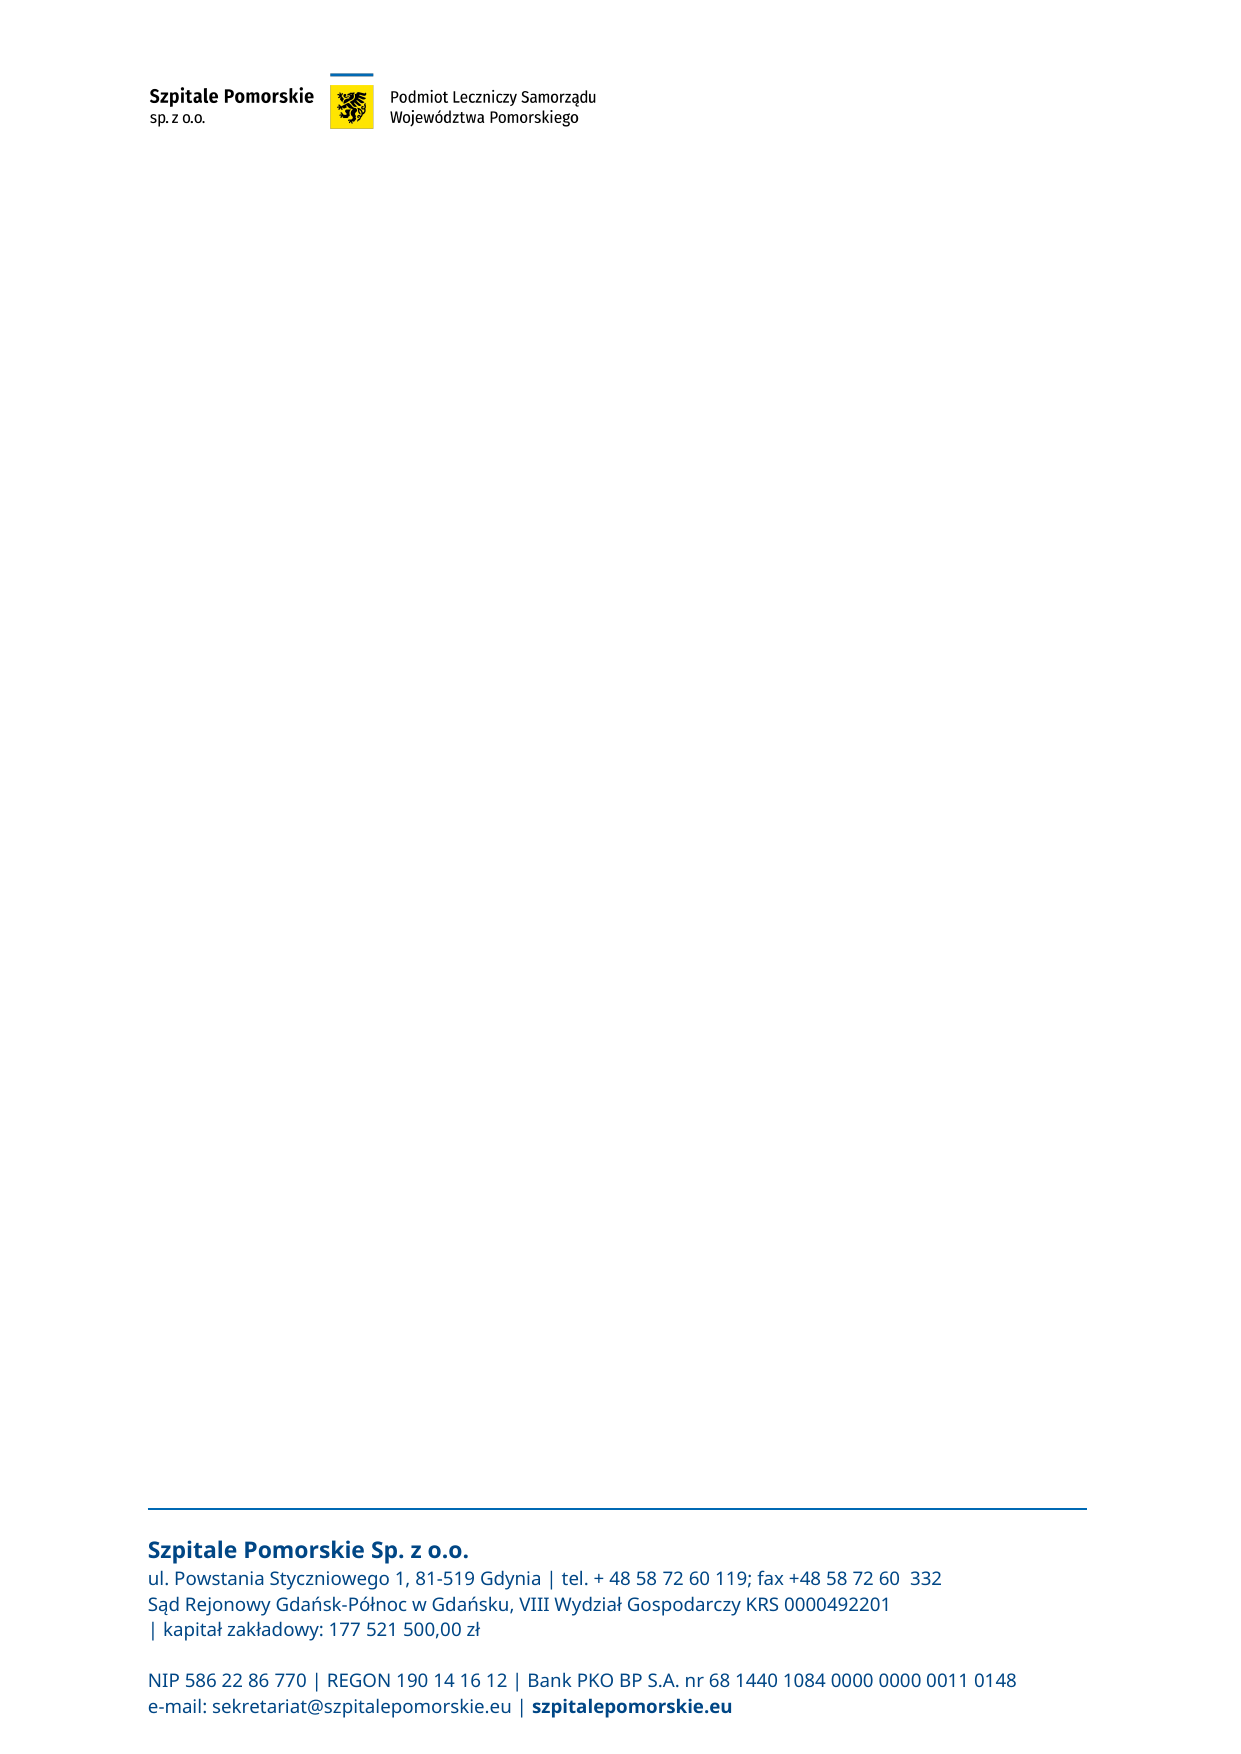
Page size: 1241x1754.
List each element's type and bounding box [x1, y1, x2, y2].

picture [147, 72, 597, 131]
